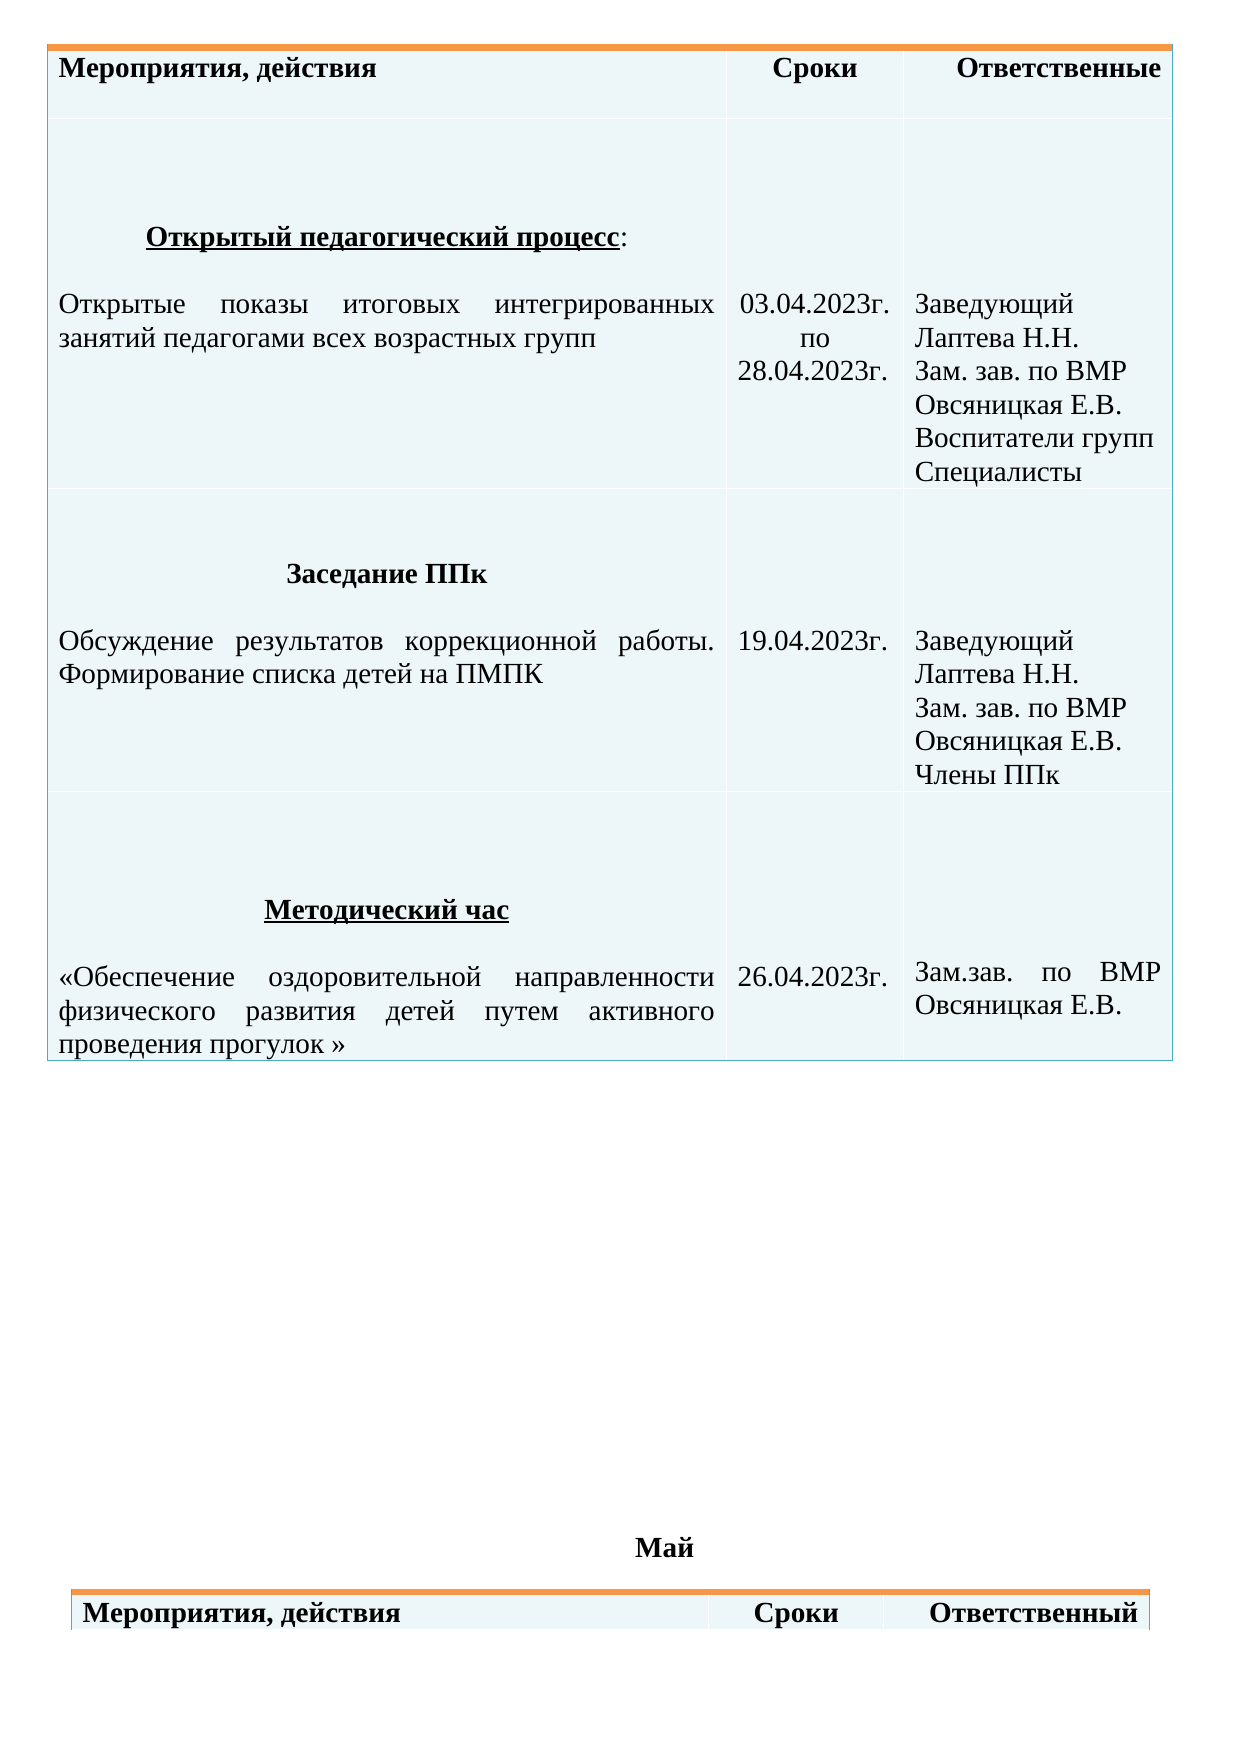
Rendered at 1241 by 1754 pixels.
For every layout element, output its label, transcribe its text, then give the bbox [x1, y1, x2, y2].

table_cell Открытый педагогический процесс: Открытые показы итоговых интегрированных занятий педагогами всех возрастных групп [48, 119, 726, 488]
table_cell 03.04.2023г. по 28.04.2023г. [727, 119, 903, 488]
table_cell 19.04.2023г. [727, 489, 903, 791]
table_cell Зам.зав. по ВМР Овсяницкая Е.В. [904, 792, 1172, 1060]
table_header Сроки [727, 51, 903, 118]
table_header Мероприятия, действия [48, 51, 726, 118]
table_cell Заведующий Лаптева Н.Н. Зам. зав. по ВМР Овсяницкая Е.В. Воспитатели групп Специалисты [904, 119, 1172, 488]
table_header Сроки [709, 1595, 883, 1629]
table_header Ответственный [884, 1595, 1149, 1629]
table_cell Заведующий Лаптева Н.Н. Зам. зав. по ВМР Овсяницкая Е.В. Члены ППк [904, 489, 1172, 791]
table_cell Методический час «Обеспечение оздоровительной направленности физического развития детей путем активного проведения прогулок » [48, 792, 726, 1060]
table_header Ответственные [904, 51, 1172, 118]
text Май [177, 1530, 1152, 1563]
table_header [72, 1595, 708, 1629]
table_cell 26.04.2023г. [727, 792, 903, 1060]
table_cell Заседание ППк Обсуждение результатов коррекционной работы. Формирование списка детей на ПМПК [48, 489, 726, 791]
